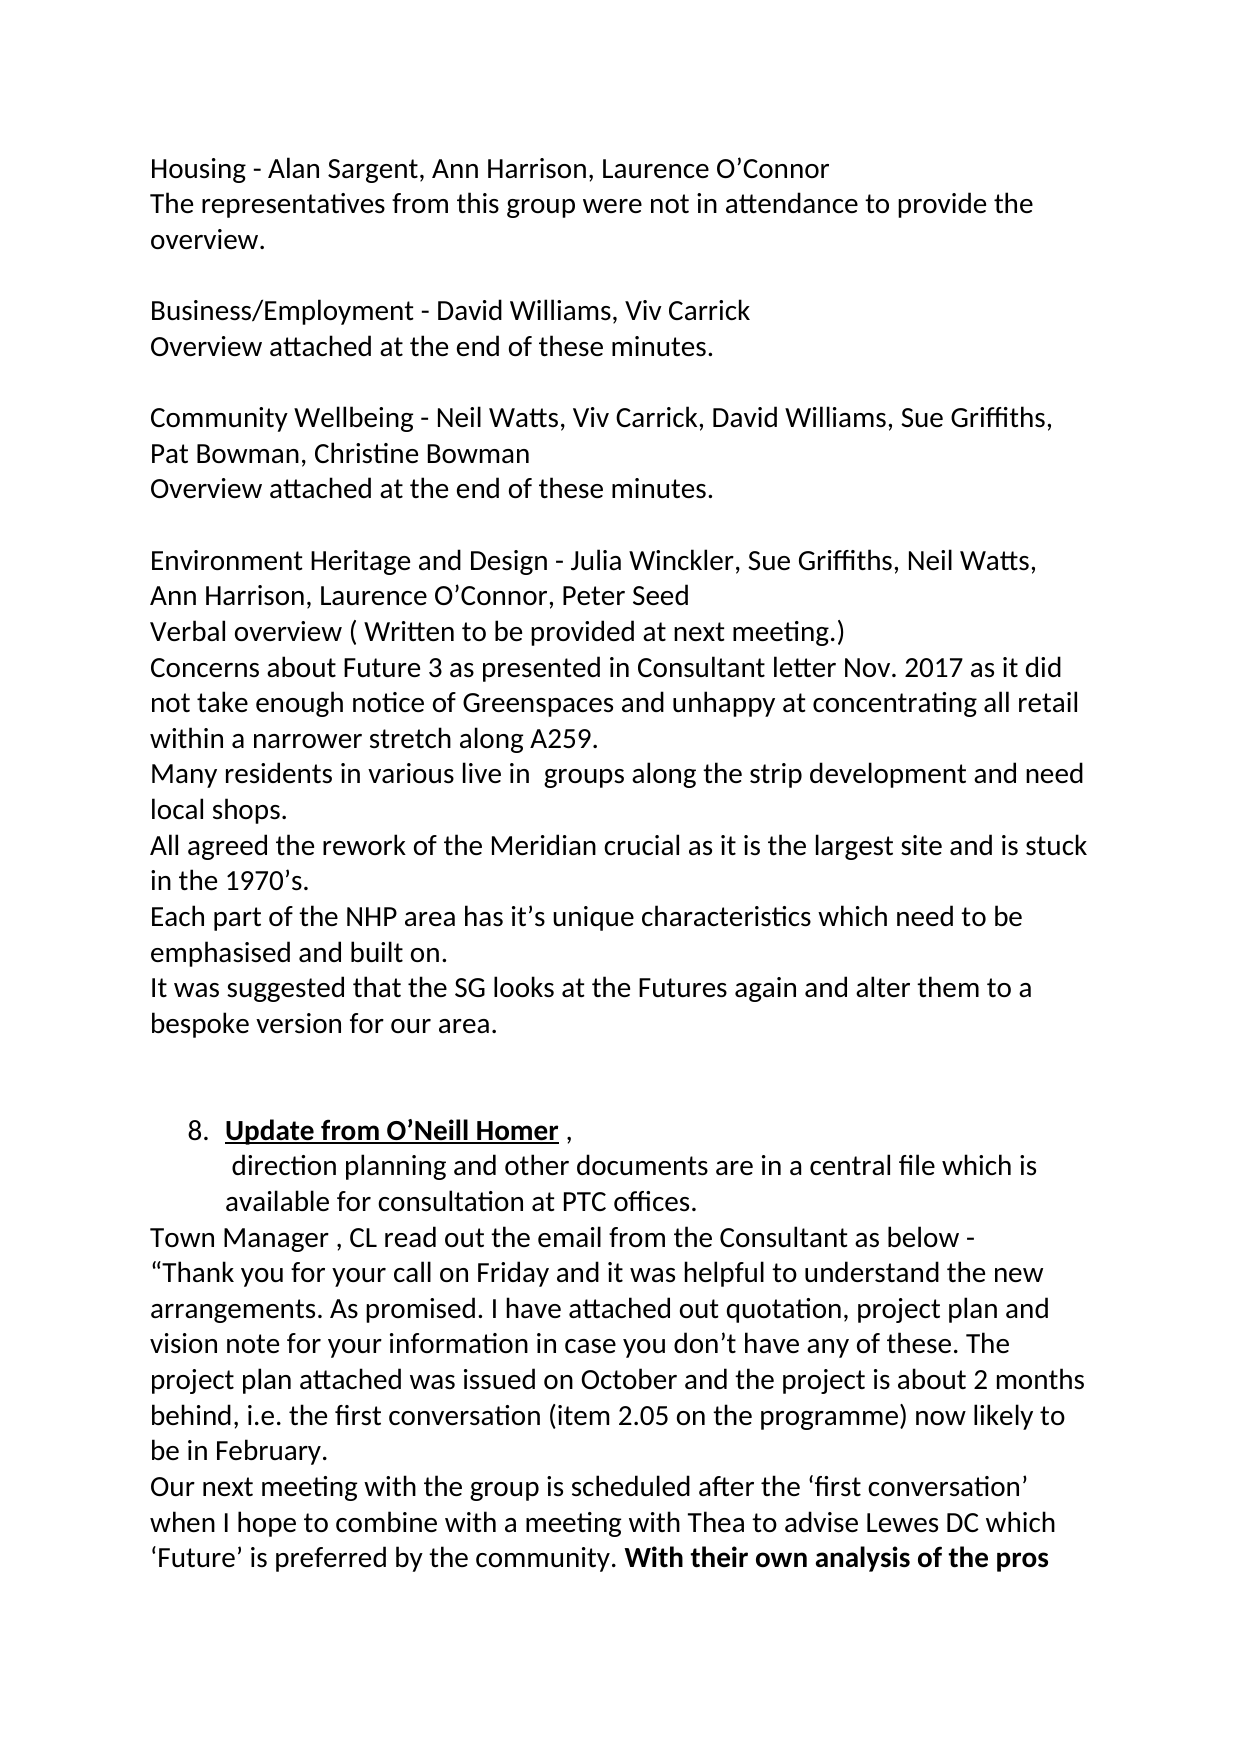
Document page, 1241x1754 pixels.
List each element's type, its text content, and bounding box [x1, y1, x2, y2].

text Town Manager , CL read out the email from the Consultant as below - [150, 1219, 1090, 1254]
text Concerns about Future 3 as presented in Consultant letter Nov. 2017 as it did not take enough notice of Greenspaces and unhappy at concentrating all retail within a narrower stretch along A259. [150, 649, 1090, 756]
text Community Wellbeing - Neil Watts, Viv Carrick, David Williams, Sue Griffiths, Pat Bowman, Christine Bowman [150, 399, 1090, 471]
list Update from O’Neill Homer , [187, 1112, 1090, 1147]
text Each part of the NHP area has it’s unique characteristics which need to be emphasised and built on. [150, 898, 1090, 969]
text “Thank you for your call on Friday and it was helpful to understand the new arrangements. As promised. I have attached out quotation, project plan and vision note for your information in case you don’t have any of these. The project plan attached was issued on October and the project is about 2 months behind, i.e. the first conversation (item 2.05 on the programme) now likely to be in February. [150, 1254, 1090, 1468]
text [150, 1468, 1090, 1575]
text Environment Heritage and Design - Julia Winckler, Sue Griffiths, Neil Watts, Ann Harrison, Laurence O’Connor, Peter Seed [150, 542, 1090, 613]
text Overview attached at the end of these minutes. [150, 328, 1090, 364]
text Overview attached at the end of these minutes. [150, 471, 1090, 506]
text Housing - Alan Sargent, Ann Harrison, Laurence O’Connor [150, 150, 1090, 186]
text It was suggested that the SG looks at the Futures again and alter them to a bespoke version for our area. [150, 969, 1090, 1041]
text The representatives from this group were not in attendance to provide the overview. [150, 186, 1090, 257]
text Verbal overview ( Written to be provided at next meeting.) [150, 613, 1090, 649]
text All agreed the rework of the Meridian crucial as it is the largest site and is stuck in the 1970’s. [150, 827, 1090, 898]
text Many residents in various live in groups along the strip development and need local shops. [150, 756, 1090, 827]
list direction planning and other documents are in a central file which is available for consultation at PTC offices. [225, 1147, 1090, 1219]
text Business/Employment - David Williams, Viv Carrick [150, 292, 1090, 328]
